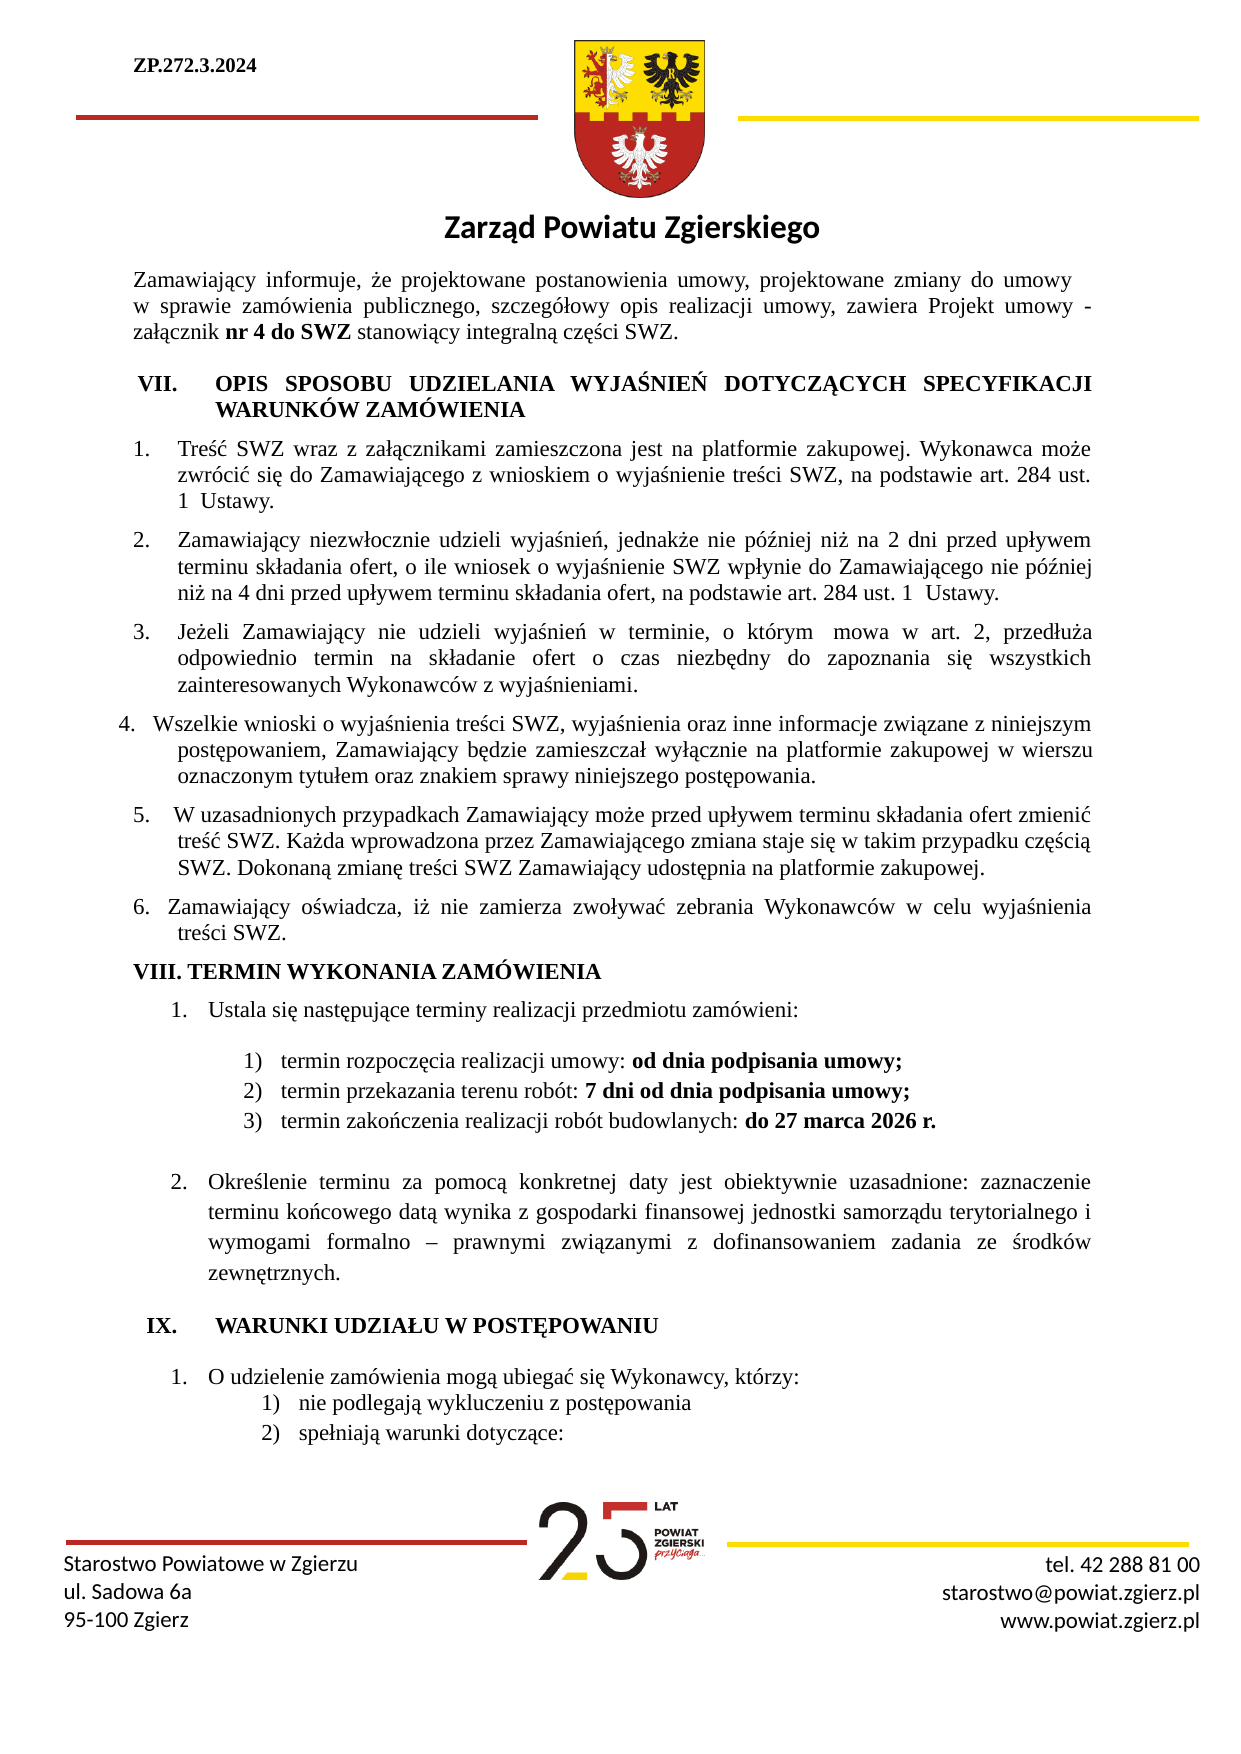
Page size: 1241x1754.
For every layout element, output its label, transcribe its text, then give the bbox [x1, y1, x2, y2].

list spełniają warunki dotyczące: [261, 1419, 1093, 1446]
picture [538, 1502, 705, 1580]
list termin rozpoczęcia realizacji umowy: od dnia podpisania umowy; [243, 1047, 1093, 1073]
picture [727, 1542, 1189, 1547]
list Zamawiający informuje, że projektowane postanowienia umowy, projektowane zmiany do umowy w sprawie zamówienia publicznego, szczegółowy opis realizacji umowy, zawiera Projekt umowy - załącznik nr 4 do SWZ stanowiący integralną części SWZ. [133, 266, 1093, 345]
list VIII. TERMIN WYKONANIA ZAMÓWIENIA [133, 958, 1093, 984]
list termin przekazania terenu robót: 7 dni od dnia podpisania umowy; [243, 1077, 1093, 1104]
text 6. Zamawiający oświadcza, iż nie zamierza zwoływać zebrania Wykonawców w celu wyjaśnienia treści SWZ. [133, 893, 1093, 945]
picture [738, 116, 1199, 121]
list Zamawiający niezwłocznie udzieli wyjaśnień, jednakże nie później niż na 2 dni przed upływem terminu składania ofert, o ile wniosek o wyjaśnienie SWZ wpłynie do Zamawiającego nie później niż na 4 dni przed upływem terminu składania ofert, na podstawie art. 284 ust. 1 Ustawy. [133, 526, 1093, 606]
list O udzielenie zamówienia mogą ubiegać się Wykonawcy, którzy: [170, 1363, 1093, 1389]
list Treść SWZ wraz z załącznikami zamieszczona jest na platformie zakupowej. Wykonawca może zwrócić się do Zamawiającego z wnioskiem o wyjaśnienie treści SWZ, na podstawie art. 284 ust. 1 Ustawy. [133, 435, 1093, 514]
picture [66, 1540, 527, 1545]
list WARUNKI UDZIAŁU W POSTĘPOWANIU [177, 1313, 1093, 1339]
text 4. Wszelkie wnioski o wyjaśnienia treści SWZ, wyjaśnienia oraz inne informacje związane z niniejszym postępowaniem, Zamawiający będzie zamieszczał wyłącznie na platformie zakupowej w wierszu oznaczonym tytułem oraz znakiem sprawy niniejszego postępowania. [118, 709, 1093, 789]
list Ustala się następujące terminy realizacji przedmiotu zamówieni: [170, 996, 1093, 1022]
list Jeżeli Zamawiający nie udzieli wyjaśnień w terminie, o którym mowa w art. 2, przedłuża odpowiednio termin na składanie ofert o czas niezbędny do zapoznania się wszystkich zainteresowanych Wykonawców z wyjaśnieniami. [133, 618, 1093, 697]
list OPIS SPOSOBU UDZIELANIA WYJAŚNIEŃ DOTYCZĄCYCH SPECYFIKACJI WARUNKÓW ZAMÓWIENIA [177, 370, 1093, 422]
list nie podlegają wykluczeniu z postępowania [261, 1389, 1093, 1415]
picture [76, 115, 538, 120]
text 5. W uzasadnionych przypadkach Zamawiający może przed upływem terminu składania ofert zmienić treść SWZ. Każda wprowadzona przez Zamawiającego zmiana staje się w takim przypadku częścią SWZ. Dokonaną zmianę treści SWZ Zamawiający udostępnia na platformie zakupowej. [133, 801, 1093, 880]
list Określenie terminu za pomocą konkretnej daty jest obiektywnie uzasadnione: zaznaczenie terminu końcowego datą wynika z gospodarki finansowej jednostki samorządu terytorialnego i wymogami formalno – prawnymi związanymi z dofinansowaniem zadania ze środków zewnętrznych. [170, 1168, 1093, 1285]
list termin zakończenia realizacji robót budowlanych: do 27 marca 2026 r. [243, 1108, 1093, 1134]
picture [574, 40, 705, 198]
